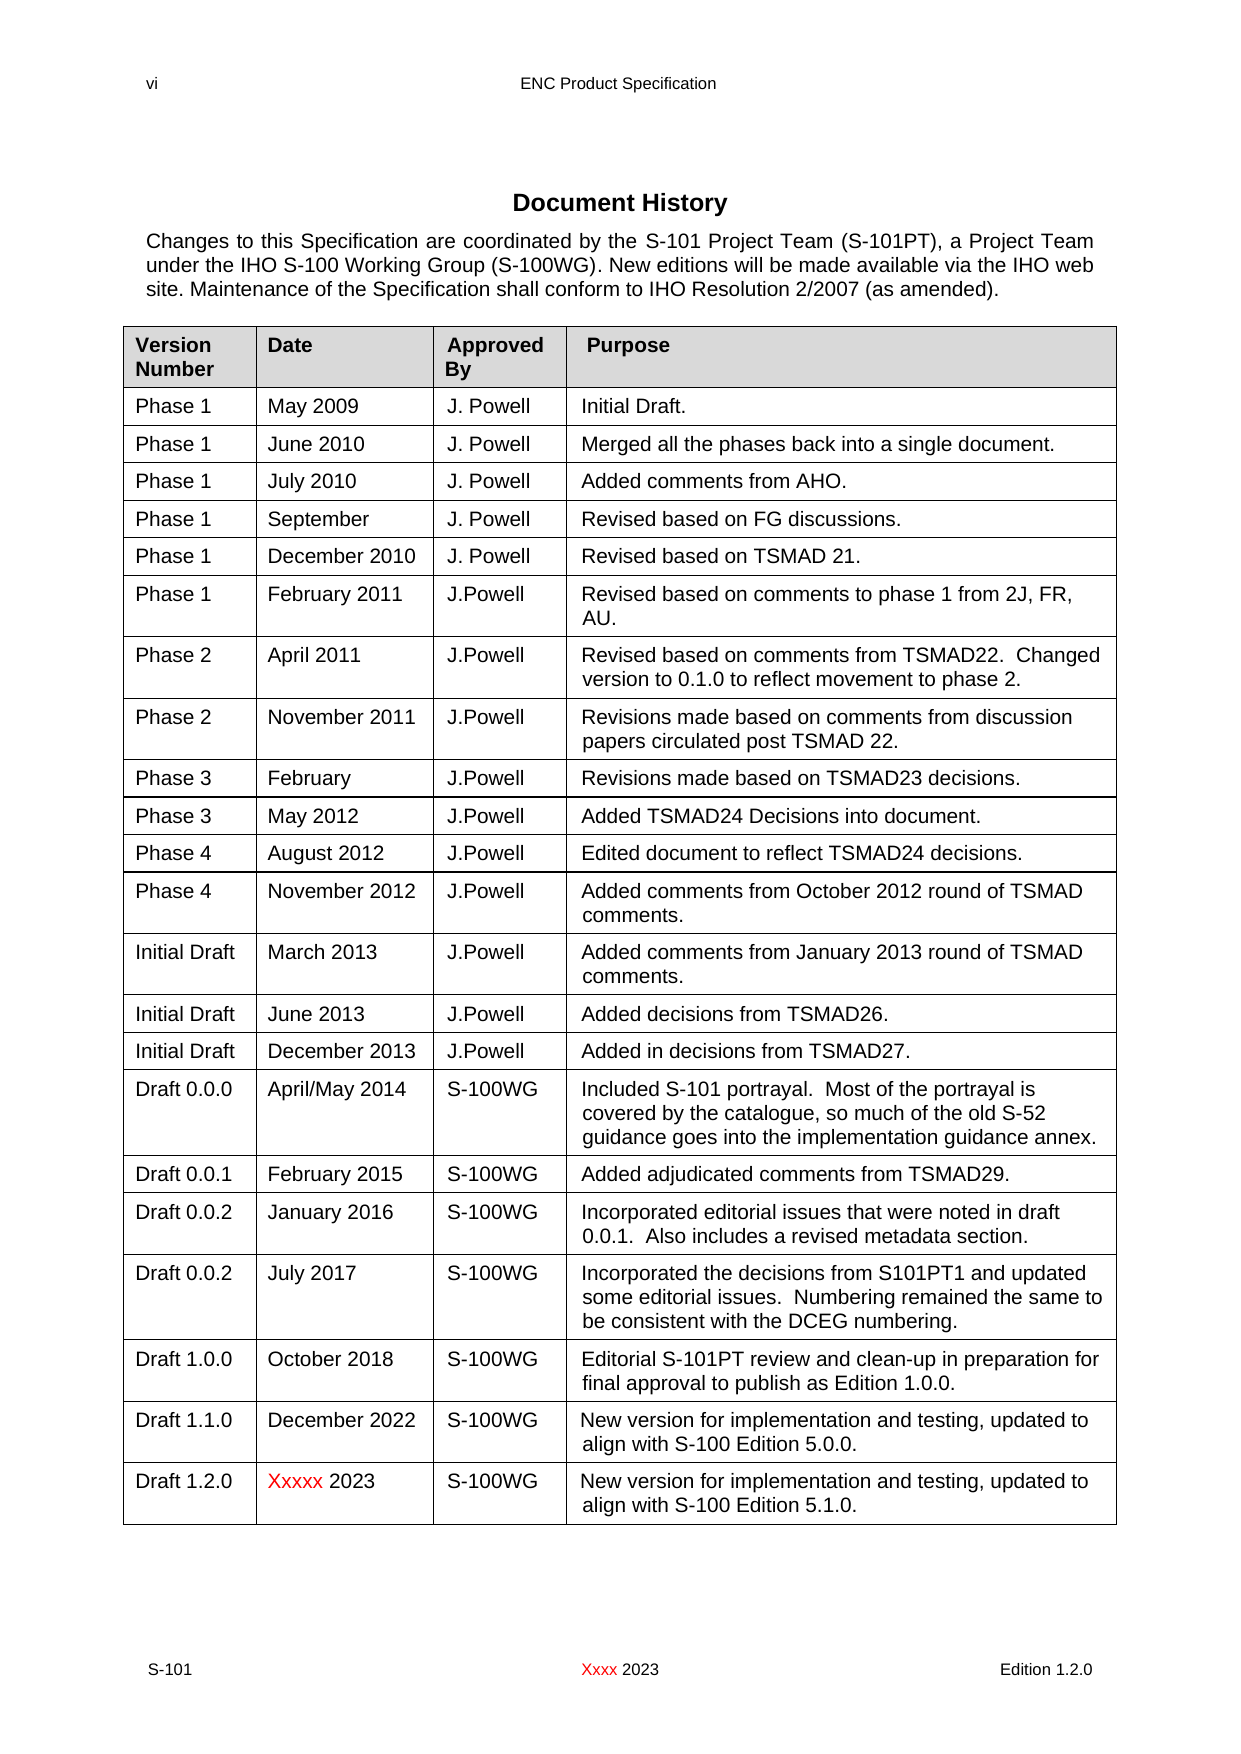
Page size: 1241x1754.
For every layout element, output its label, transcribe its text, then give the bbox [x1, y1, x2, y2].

table_cell Phase 4 [124, 835, 256, 871]
table_cell February 2011 [257, 576, 433, 636]
table_cell December 2022 [257, 1402, 433, 1462]
table_cell Initial Draft [124, 1033, 256, 1069]
table_cell Editorial S-101PT review and clean-up in preparation for final approval to publish as Edition 1.0.0. [567, 1340, 1116, 1401]
table_cell Draft 0.0.2 [124, 1255, 256, 1339]
table_cell Revised based on TSMAD 21. [567, 538, 1116, 574]
table_cell April 2011 [257, 637, 433, 697]
table_cell Revised based on comments from TSMAD22. Changed version to 0.1.0 to reflect movement to phase 2. [567, 637, 1116, 697]
table_cell May 2012 [257, 798, 433, 834]
table_cell Draft 1.0.0 [124, 1340, 256, 1401]
table_cell April/May 2014 [257, 1070, 433, 1155]
table_cell Initial Draft. [567, 388, 1116, 424]
table_cell Phase 1 [124, 463, 256, 499]
table_cell S-100WG [434, 1070, 566, 1155]
table_cell J.Powell [434, 637, 566, 697]
table_cell J.Powell [434, 873, 566, 933]
table_cell Added comments from October 2012 round of TSMAD comments. [567, 873, 1116, 933]
table_cell Incorporated the decisions from S101PT1 and updated some editorial issues. Numbering remained the same to be consistent with the DCEG numbering. [567, 1255, 1116, 1339]
table_cell J.Powell [434, 934, 566, 994]
table_cell March 2013 [257, 934, 433, 994]
table_cell December 2013 [257, 1033, 433, 1069]
table_cell J. Powell [434, 426, 566, 462]
table_cell New version for implementation and testing, updated to align with S-100 Edition 5.0.0. [567, 1402, 1116, 1462]
table_cell Draft 0.0.2 [124, 1193, 256, 1254]
table_cell J.Powell [434, 798, 566, 834]
table_cell S-100WG [434, 1402, 566, 1462]
table_cell Phase 4 [124, 873, 256, 933]
table_cell June 2010 [257, 426, 433, 462]
table_cell J. Powell [434, 463, 566, 499]
table_cell J.Powell [434, 1033, 566, 1069]
table_header Version Number [124, 327, 256, 387]
table_cell Phase 1 [124, 538, 256, 574]
table_cell Phase 3 [124, 798, 256, 834]
text Document History [146, 187, 1094, 216]
table_cell Added in decisions from TSMAD27. [567, 1033, 1116, 1069]
table_cell Added TSMAD24 Decisions into document. [567, 798, 1116, 834]
text Changes to this Specification are coordinated by the S-101 Project Team (S-101PT), a Project Team under the IHO S-100 Working Group (S-100WG). New editions will be made available via the IHO web site. Maintenance of the Specification shall conform to IHO Resolution 2/2007 (as amended). [146, 229, 1094, 301]
table_cell June 2013 [257, 995, 433, 1032]
table_cell Draft 0.0.1 [124, 1156, 256, 1192]
table_cell Phase 2 [124, 699, 256, 759]
table_cell J. Powell [434, 501, 566, 537]
table_cell Added comments from January 2013 round of TSMAD comments. [567, 934, 1116, 994]
table_cell July 2010 [257, 463, 433, 499]
table_cell July 2017 [257, 1255, 433, 1339]
table_cell New version for implementation and testing, updated to align with S-100 Edition 5.1.0. [567, 1463, 1116, 1523]
table_cell February [257, 760, 433, 796]
table_cell May 2009 [257, 388, 433, 424]
table_cell S-100WG [434, 1156, 566, 1192]
table_cell February 2015 [257, 1156, 433, 1192]
table_cell S-100WG [434, 1193, 566, 1254]
table_cell J.Powell [434, 760, 566, 796]
table_cell Phase 3 [124, 760, 256, 796]
table_cell Phase 1 [124, 501, 256, 537]
table_cell Phase 1 [124, 426, 256, 462]
table_cell Initial Draft [124, 934, 256, 994]
table_cell J.Powell [434, 576, 566, 636]
table_header Purpose [567, 327, 1116, 387]
table_cell Merged all the phases back into a single document. [567, 426, 1116, 462]
table_cell Draft 1.2.0 [124, 1463, 256, 1523]
table_cell Revisions made based on TSMAD23 decisions. [567, 760, 1116, 796]
table_cell J. Powell [434, 388, 566, 424]
table_cell J.Powell [434, 835, 566, 871]
table_cell S-100WG [434, 1255, 566, 1339]
table_cell Included S-101 portrayal. Most of the portrayal is covered by the catalogue, so much of the old S-52 guidance goes into the implementation guidance annex. [567, 1070, 1116, 1155]
table_cell Initial Draft [124, 995, 256, 1032]
table_cell November 2011 [257, 699, 433, 759]
table_cell Revisions made based on comments from discussion papers circulated post TSMAD 22. [567, 699, 1116, 759]
table_cell Xxxxx 2023 [257, 1463, 433, 1523]
table_cell October 2018 [257, 1340, 433, 1401]
table_cell August 2012 [257, 835, 433, 871]
table_cell Incorporated editorial issues that were noted in draft 0.0.1. Also includes a revised metadata section. [567, 1193, 1116, 1254]
table_cell January 2016 [257, 1193, 433, 1254]
table_header Approved By [434, 327, 566, 387]
table_cell S-100WG [434, 1463, 566, 1523]
table_cell J.Powell [434, 699, 566, 759]
table_header Date [257, 327, 433, 387]
table_cell J. Powell [434, 538, 566, 574]
table_cell Revised based on FG discussions. [567, 501, 1116, 537]
table_cell Draft 0.0.0 [124, 1070, 256, 1155]
table_cell Phase 1 [124, 576, 256, 636]
table_cell Added comments from AHO. [567, 463, 1116, 499]
table_cell Revised based on comments to phase 1 from 2J, FR, AU. [567, 576, 1116, 636]
table_cell Draft 1.1.0 [124, 1402, 256, 1462]
table_cell November 2012 [257, 873, 433, 933]
table_cell Added decisions from TSMAD26. [567, 995, 1116, 1032]
table_cell Edited document to reflect TSMAD24 decisions. [567, 835, 1116, 871]
table_cell September [257, 501, 433, 537]
table_cell Phase 1 [124, 388, 256, 424]
table_cell J.Powell [434, 995, 566, 1032]
table_cell S-100WG [434, 1340, 566, 1401]
table_cell Phase 2 [124, 637, 256, 697]
table_cell Added adjudicated comments from TSMAD29. [567, 1156, 1116, 1192]
table_cell December 2010 [257, 538, 433, 574]
